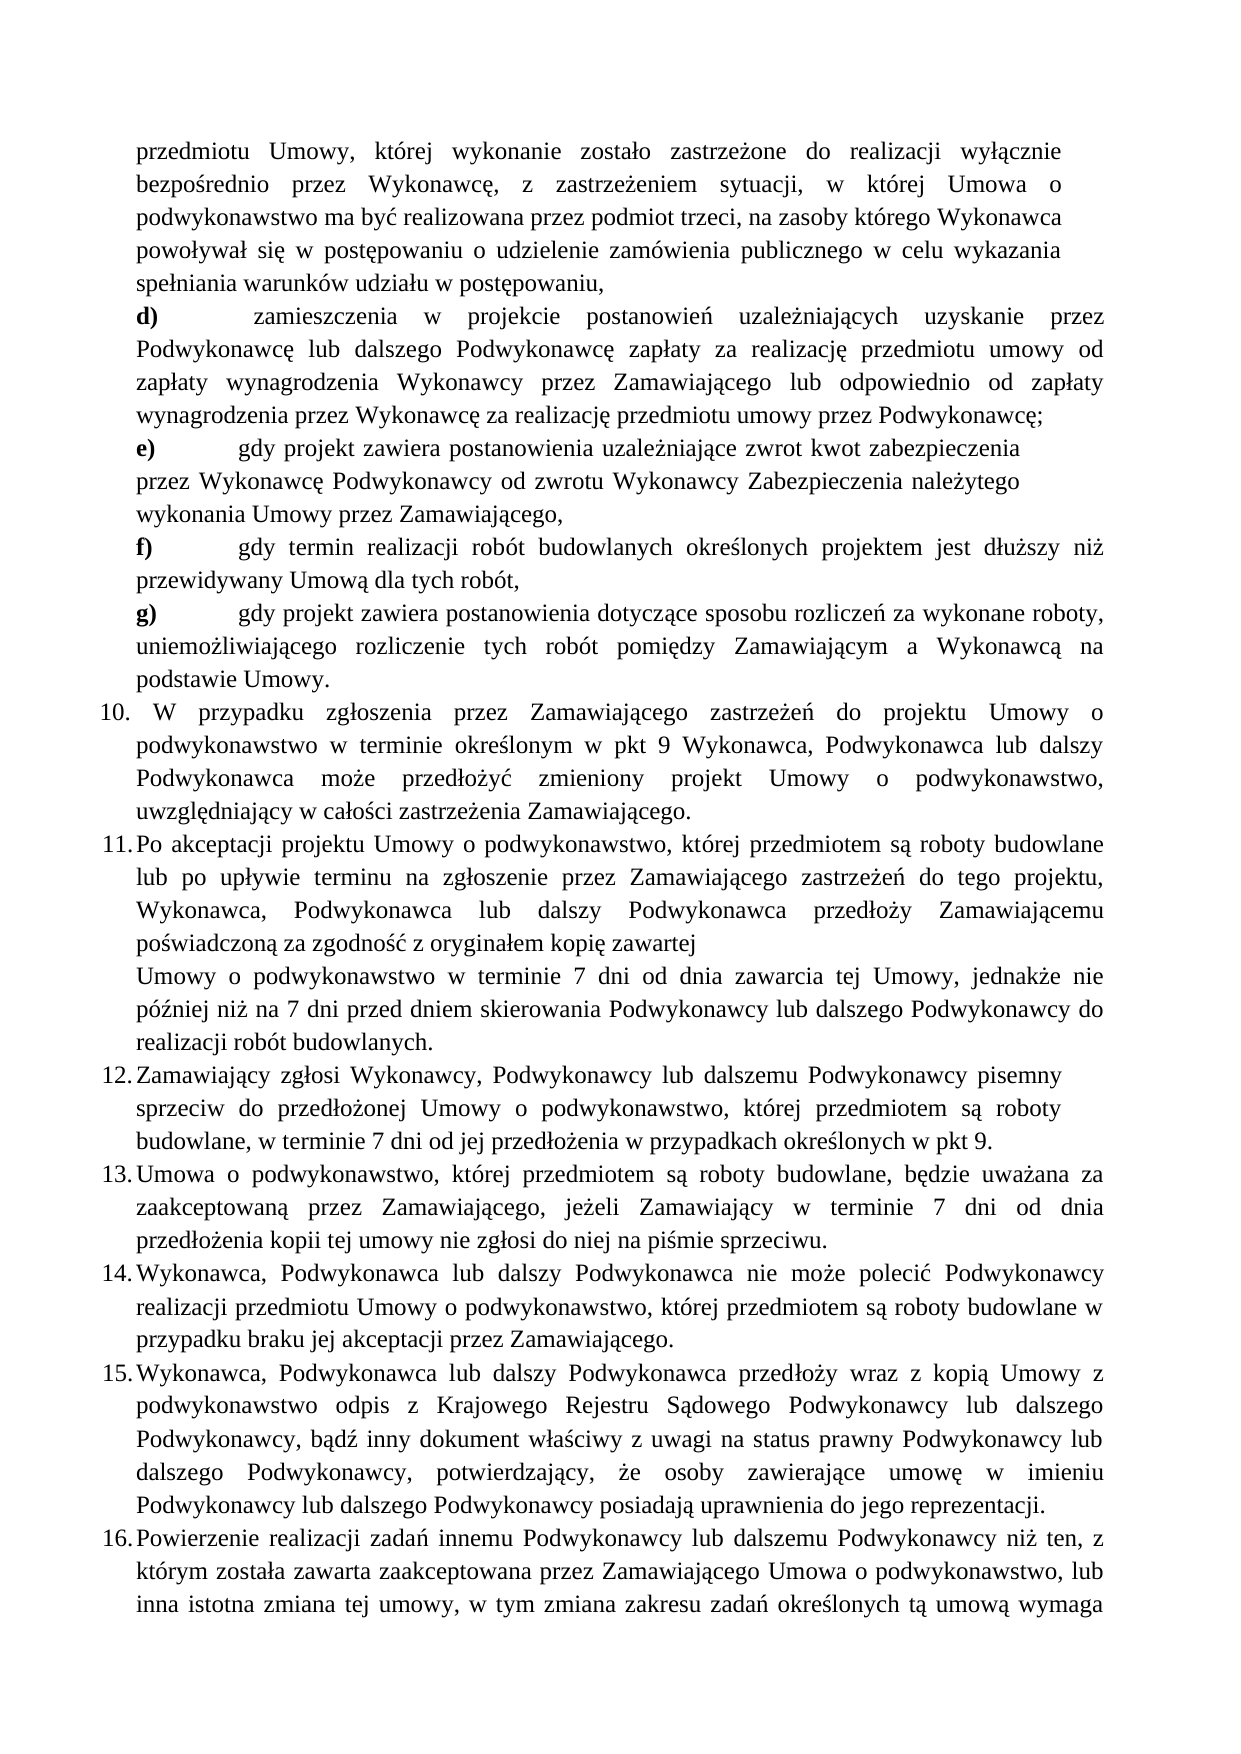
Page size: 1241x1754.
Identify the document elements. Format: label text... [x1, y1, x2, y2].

list Wykonawca, Podwykonawca lub dalszy Podwykonawca przedłoży wraz z kopią Umowy z podwykonawstwo odpis z Krajowego Rejestru Sądowego Podwykonawcy lub dalszego Podwykonawcy, bądź inny dokument właściwy z uwagi na status prawny Podwykonawcy lub dalszego Podwykonawcy, potwierdzający, że osoby zawierające umowę w imieniu Podwykonawcy lub dalszego Podwykonawcy posiadają uprawnienia do jego reprezentacji. [102, 1358, 1104, 1518]
list Wykonawca, Podwykonawca lub dalszy Podwykonawca nie może polecić Podwykonawcy realizacji przedmiotu Umowy o podwykonawstwo, której przedmiotem są roboty budowlane w przypadku braku jej akceptacji przez Zamawiającego. [101, 1258, 1104, 1353]
list Umowa o podwykonawstwo, której przedmiotem są roboty budowlane, będzie uważana za zaakceptowaną przez Zamawiającego, jeżeli Zamawiający w terminie 7 dni od dnia przedłożenia kopii tej umowy nie zgłosi do niej na piśmie sprzeciwu. [101, 1159, 1104, 1254]
list gdy projekt zawiera postanowienia dotyczące sposobu rozliczeń za wykonane roboty, uniemożliwiającego rozliczenie tych robót pomiędzy Zamawiającym a Wykonawcą na podstawie Umowy. [136, 598, 1104, 693]
text 11. Po akceptacji projektu Umowy o podwykonawstwo, której przedmiotem są roboty budowlane lub po upływie terminu na zgłoszenie przez Zamawiającego zastrzeżeń do tego projektu, Wykonawca, Podwykonawca lub dalszy Podwykonawca przedłoży Zamawiającemu poświadczoną za zgodność z oryginałem kopię zawartej Umowy o podwykonawstwo w terminie 7 dni od dnia zawarcia tej Umowy, jednakże nie później niż na 7 dni przed dniem skierowania Podwykonawcy lub dalszego Podwykonawcy do realizacji robót budowlanych. [102, 829, 1104, 1056]
text 12. Zamawiający zgłosi Wykonawcy, Podwykonawcy lub dalszemu Podwykonawcy pisemny sprzeciw do przedłożonej Umowy o podwykonawstwo, której przedmiotem są roboty budowlane, w terminie 7 dni od jej przedłożenia w przypadkach określonych w pkt 9. [101, 1060, 1062, 1155]
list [102, 1523, 1104, 1617]
list gdy projekt zawiera postanowienia uzależniające zwrot kwot zabezpieczenia przez Wykonawcę Podwykonawcy od zwrotu Wykonawcy Zabezpieczenia należytego wykonania Umowy przez Zamawiającego, [136, 433, 1020, 528]
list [136, 136, 1062, 297]
list zamieszczenia w projekcie postanowień uzależniających uzyskanie przez Podwykonawcę lub dalszego Podwykonawcę zapłaty za realizację przedmiotu umowy od zapłaty wynagrodzenia Wykonawcy przez Zamawiającego lub odpowiednio od zapłaty wynagrodzenia przez Wykonawcę za realizację przedmiotu umowy przez Podwykonawcę; [136, 301, 1104, 429]
text 10. W przypadku zgłoszenia przez Zamawiającego zastrzeżeń do projektu Umowy o podwykonawstwo w terminie określonym w pkt 9 Wykonawca, Podwykonawca lub dalszy Podwykonawca może przedłożyć zmieniony projekt Umowy o podwykonawstwo, uwzględniający w całości zastrzeżenia Zamawiającego. [99, 697, 1104, 825]
list gdy termin realizacji robót budowlanych określonych projektem jest dłuższy niż przewidywany Umową dla tych robót, [136, 532, 1104, 594]
